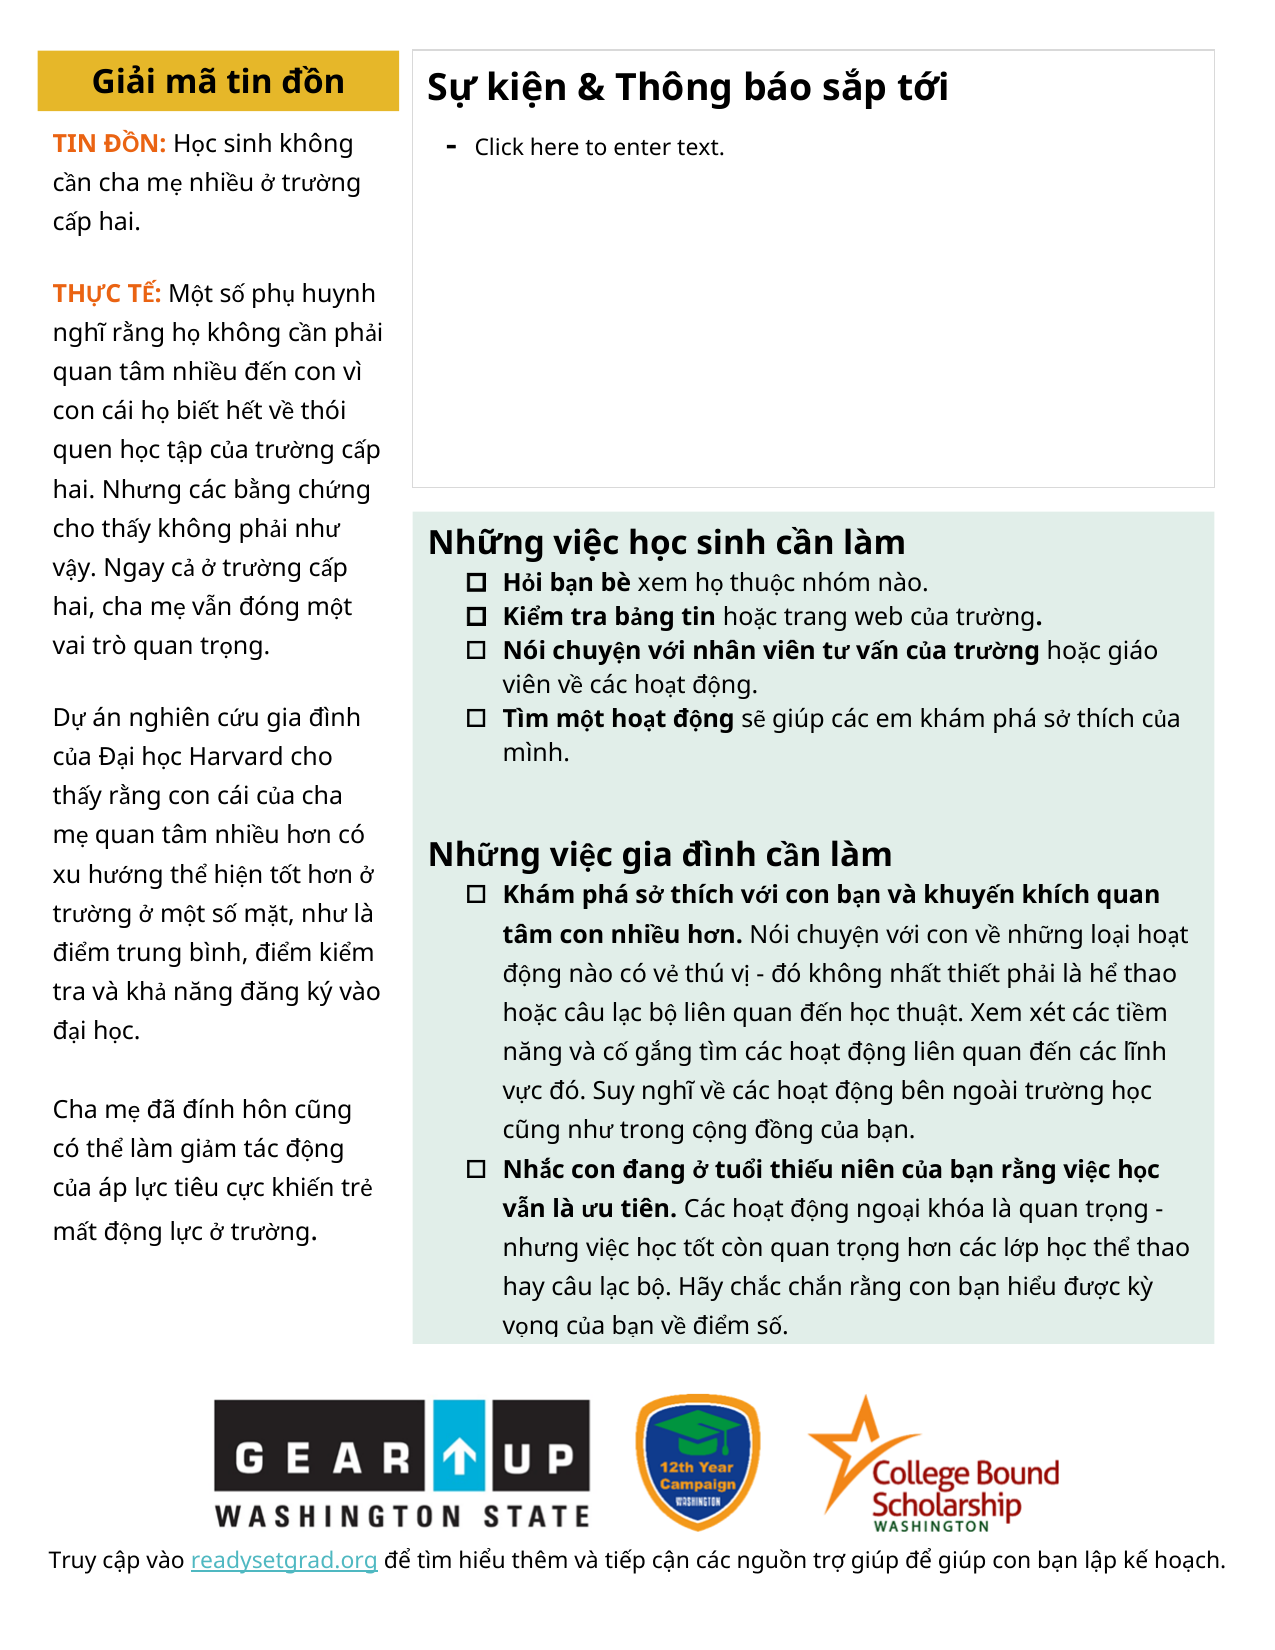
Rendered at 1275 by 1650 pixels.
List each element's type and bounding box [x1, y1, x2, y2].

picture [205, 1393, 1070, 1544]
